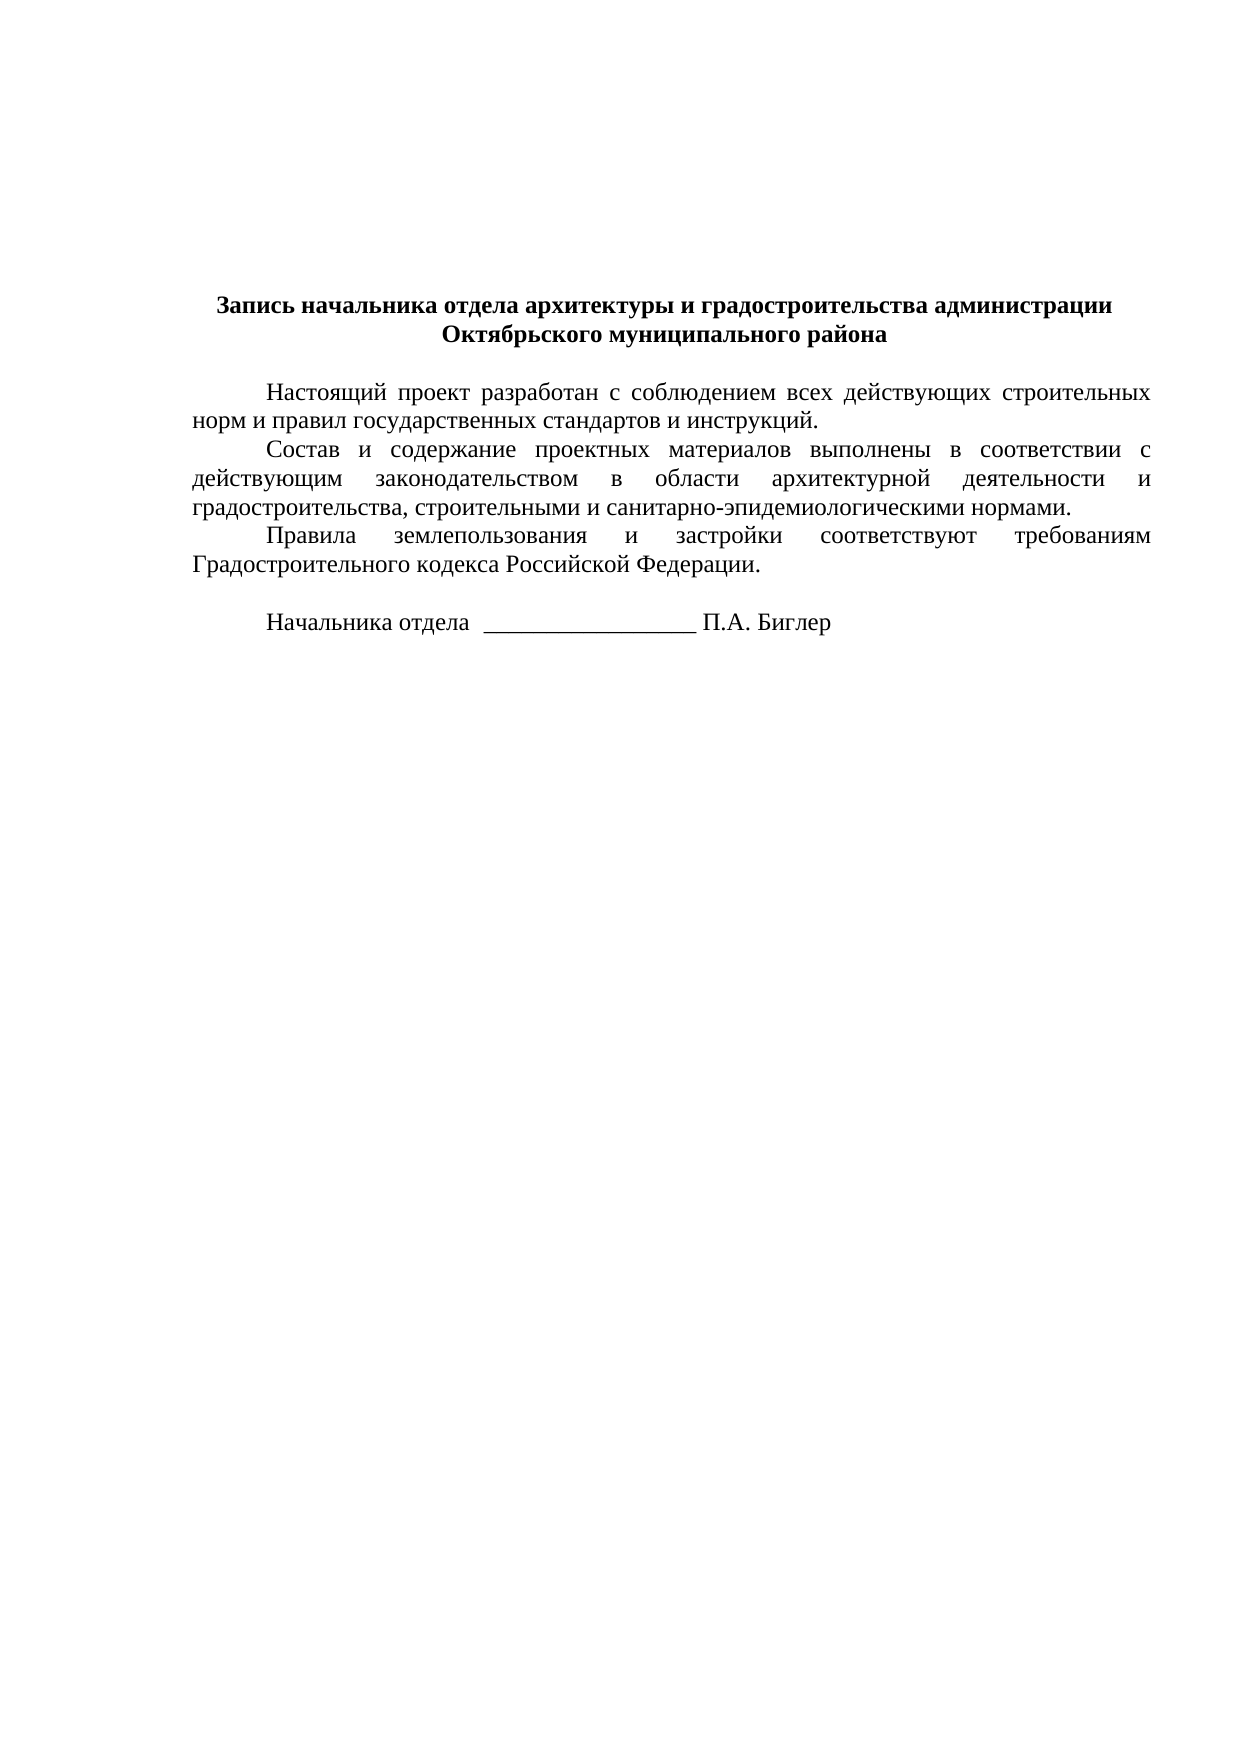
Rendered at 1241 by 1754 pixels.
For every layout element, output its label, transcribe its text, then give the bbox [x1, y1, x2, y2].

text Запись начальника отдела архитектуры и градостроительства администрации Октябрьского муниципального района [177, 291, 1152, 348]
text Настоящий проект разработан с соблюдением всех действующих строительных норм и правил государственных стандартов и инструкций. [192, 377, 1152, 434]
text Начальника отдела _________________ П.А. Биглер [192, 607, 1152, 636]
text Состав и содержание проектных материалов выполнены в соответствии с действующим законодательством в области архитектурной деятельности и градостроительства, строительными и санитарно-эпидемиологическими нормами. [192, 434, 1152, 521]
text Правила землепользования и застройки соответствуют требованиям Градостроительного кодекса Российской Федерации. [192, 521, 1152, 578]
